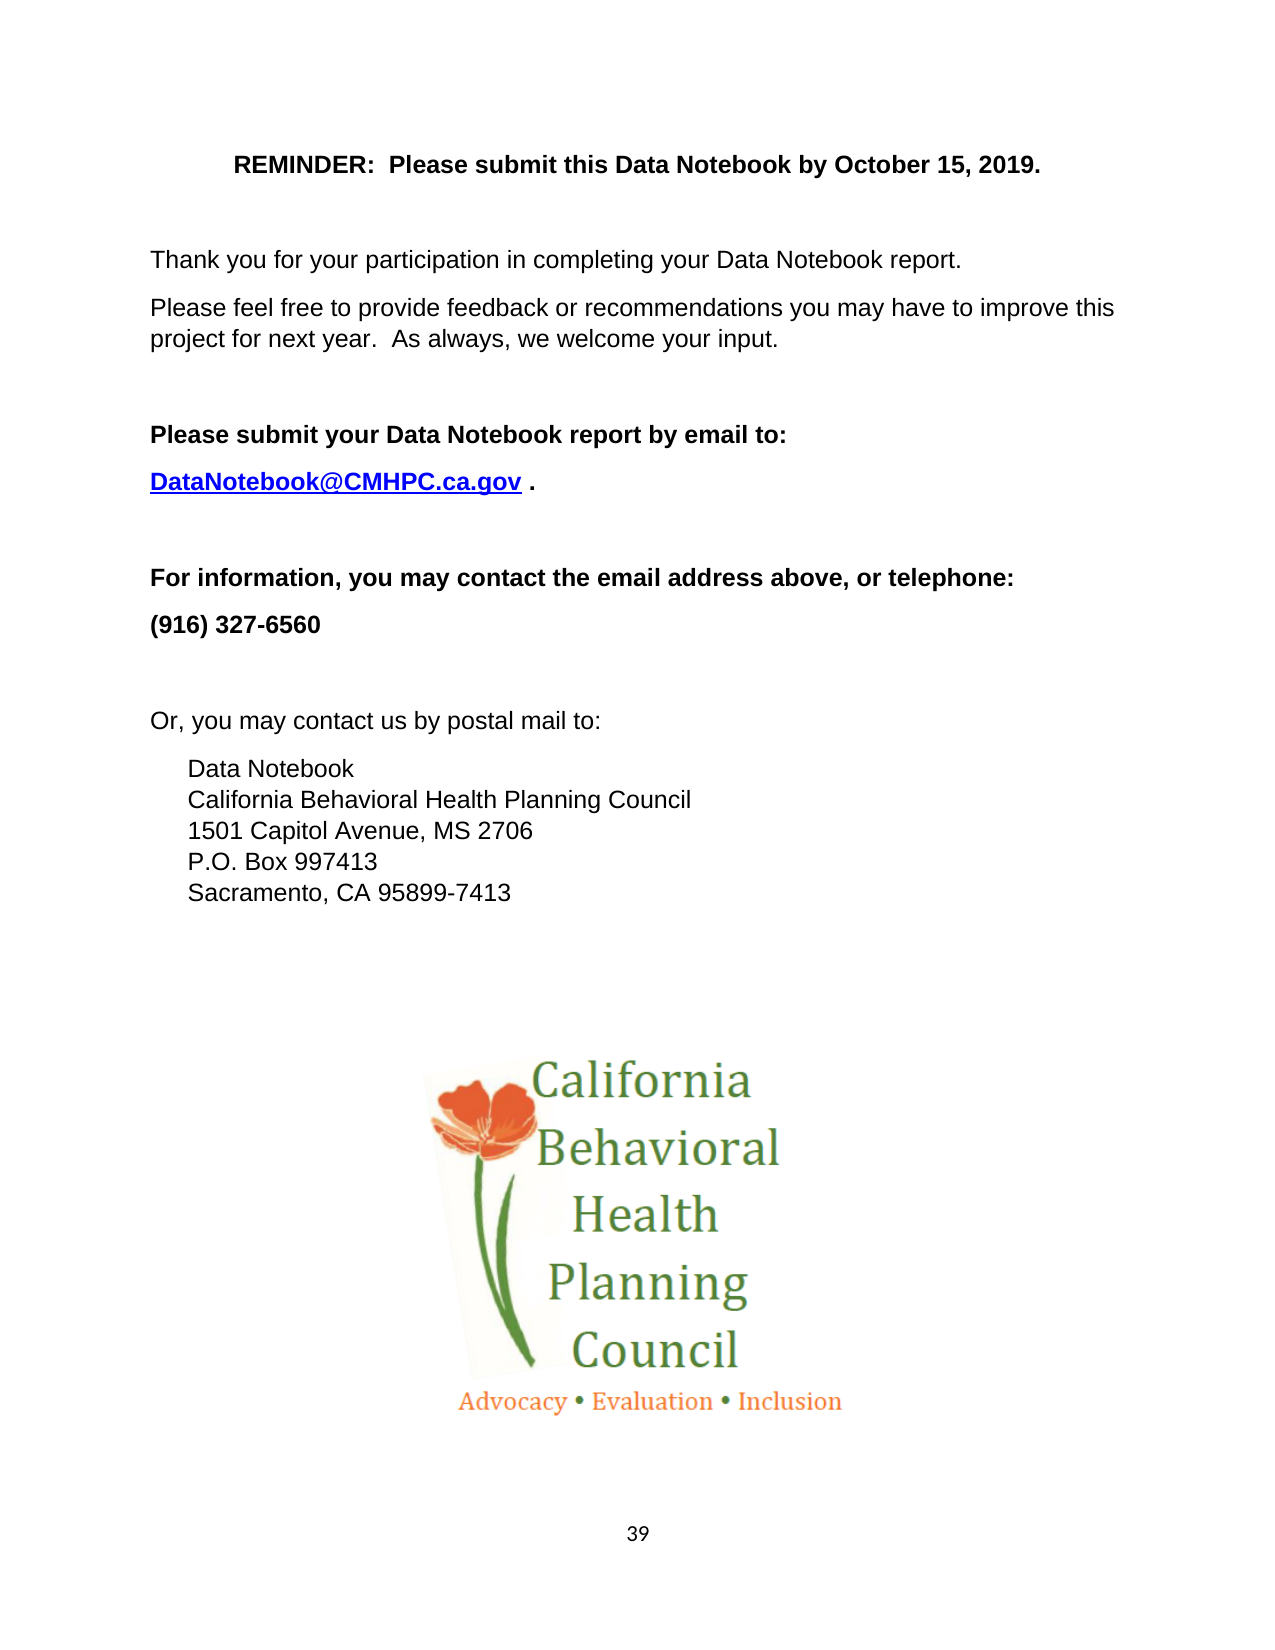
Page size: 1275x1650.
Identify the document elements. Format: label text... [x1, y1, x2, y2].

text Thank you for your participation in completing your Data Notebook report. [150, 245, 1125, 274]
text 1501 Capitol Avenue, MS 2706 [187, 816, 1125, 844]
text REMINDER: Please submit this Data Notebook by October 15, 2019. [150, 150, 1125, 179]
text California Behavioral Health Planning Council [187, 784, 1125, 813]
text (916) 327-6560 [150, 610, 1125, 639]
text P.O. Box 997413 [187, 847, 1125, 875]
text Please submit your Data Notebook report by email to: [150, 419, 1125, 448]
text Or, you may contact us by postal mail to: [150, 706, 1125, 734]
text Please feel free to provide feedback or recommendations you may have to improve this project for next year. As always, we welcome your input. [150, 293, 1125, 353]
text Sacramento, CA 95899-7413 [187, 878, 1125, 906]
text DataNotebook@CMHPC.ca.gov . [150, 467, 1125, 496]
text For information, you may contact the email address above, or telephone: [150, 563, 1125, 591]
picture [420, 1049, 855, 1419]
text Data Notebook [187, 753, 1125, 782]
